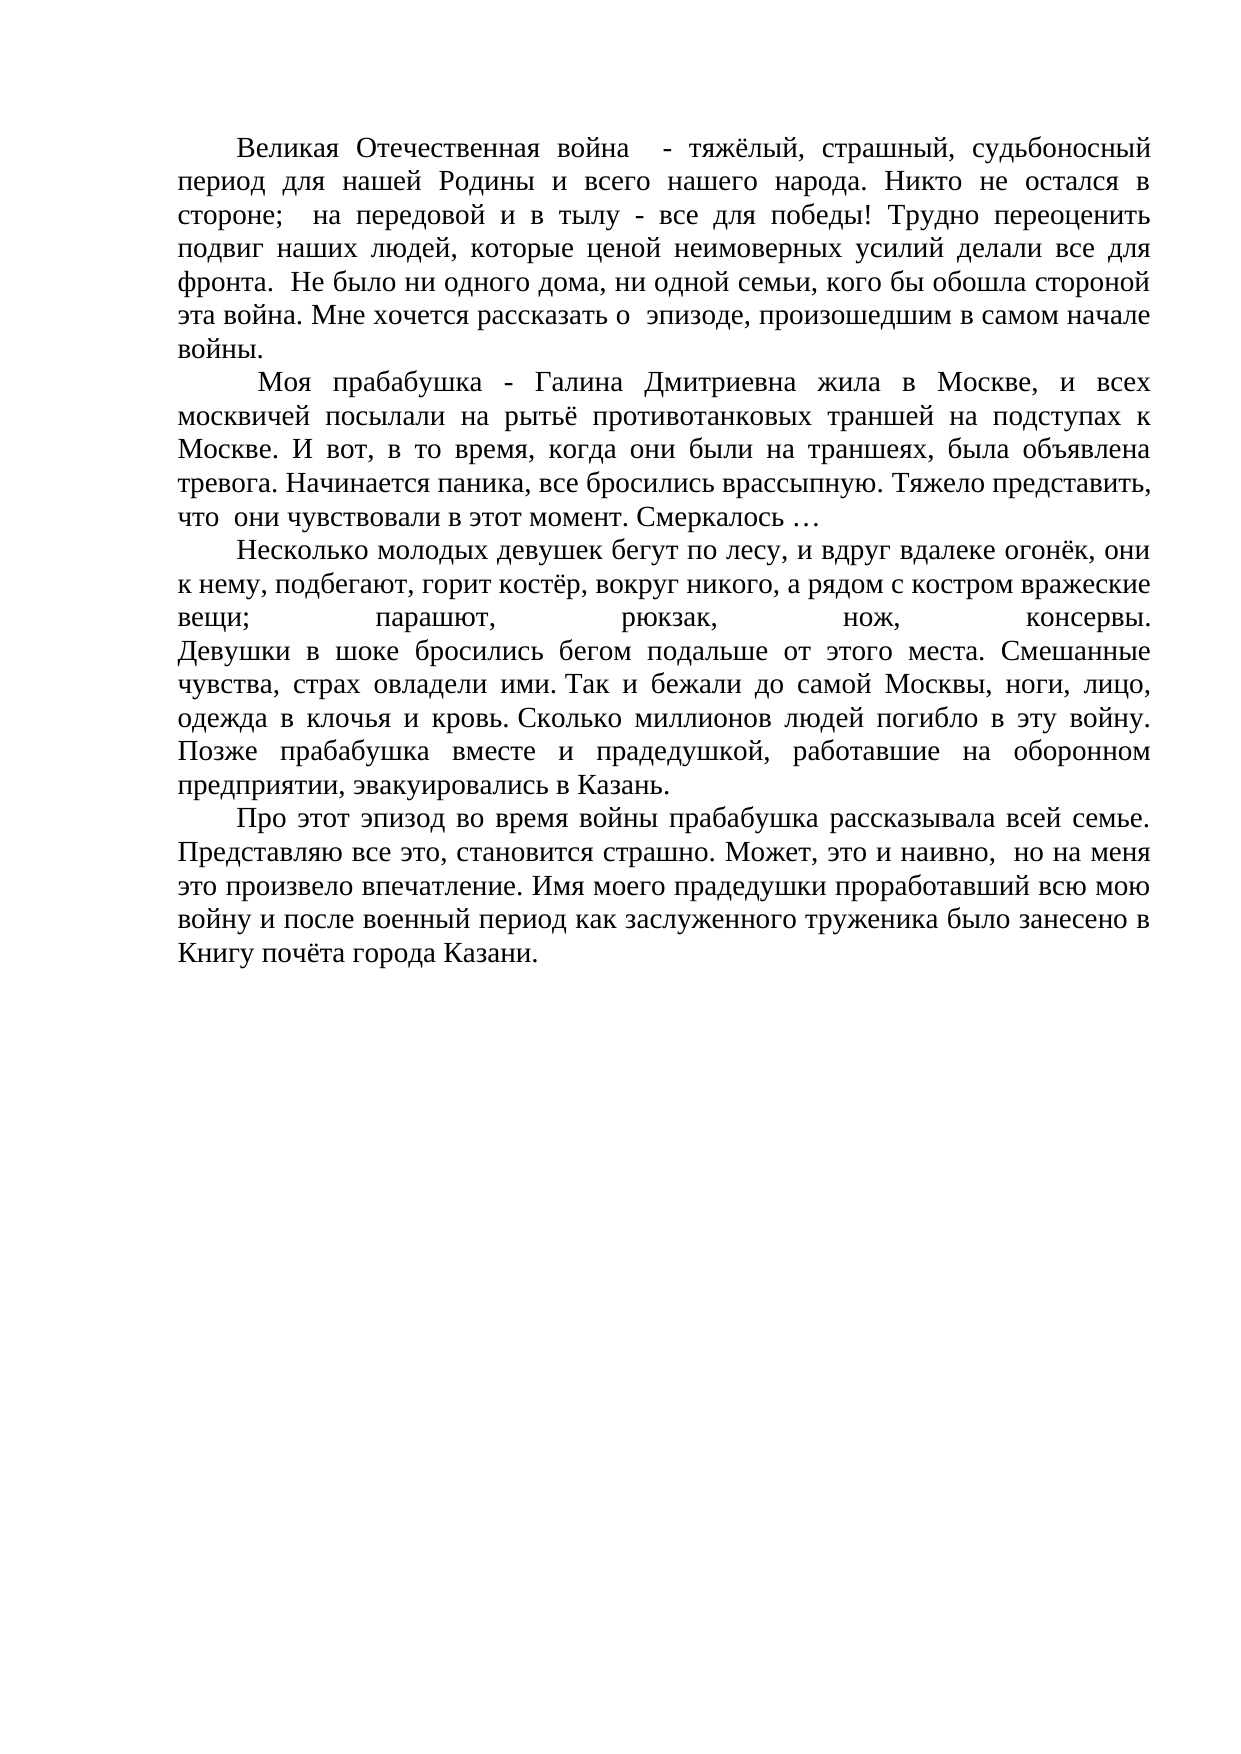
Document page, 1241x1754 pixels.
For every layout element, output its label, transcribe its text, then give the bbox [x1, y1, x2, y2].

text Несколько молодых девушек бегут по лесу, и вдруг вдалеке огонёк, они к нему, подбегают, горит костёр, вокруг никого, а рядом с костром вражеские вещи; парашют, рюкзак, нож, консервы. Девушки в шоке бросились бегом подальше от этого места. Смешанные чувства, страх овладели ими. Так и бежали до самой Москвы, ноги, лицо, одежда в клочья и кровь. Сколько миллионов людей погибло в эту войну. Позже прабабушка вместе и прадедушкой, работавшие на оборонном предприятии, эвакуировались в Казань. [177, 532, 1152, 801]
text Про этот эпизод во время войны прабабушка рассказывала всей семье. Представляю все это, становится страшно. Может, это и наивно, но на меня это произвело впечатление. Имя моего прадедушки проработавший всю мою войну и после военный период как заслуженного труженика было занесено в Книгу почёта города Казани. [177, 801, 1152, 968]
text Великая Отечественная война - тяжёлый, страшный, судьбоносный период для нашей Родины и всего нашего народа. Никто не остался в стороне; на передовой и в тылу - все для победы! Трудно переоценить подвиг наших людей, которые ценой неимоверных усилий делали все для фронта. Не было ни одного дома, ни одной семьи, кого бы обошла стороной эта война. Мне хочется рассказать о эпизоде, произошедшим в самом начале войны. [177, 130, 1152, 364]
text Моя прабабушка - Галина Дмитриевна жила в Москве, и всех москвичей посылали на рытьё противотанковых траншей на подступах к Москве. И вот, в то время, когда они были на траншеях, была объявлена тревога. Начинается паника, все бросились врассыпную. Тяжело представить, что они чувствовали в этот момент. Смеркалось … [177, 364, 1152, 532]
